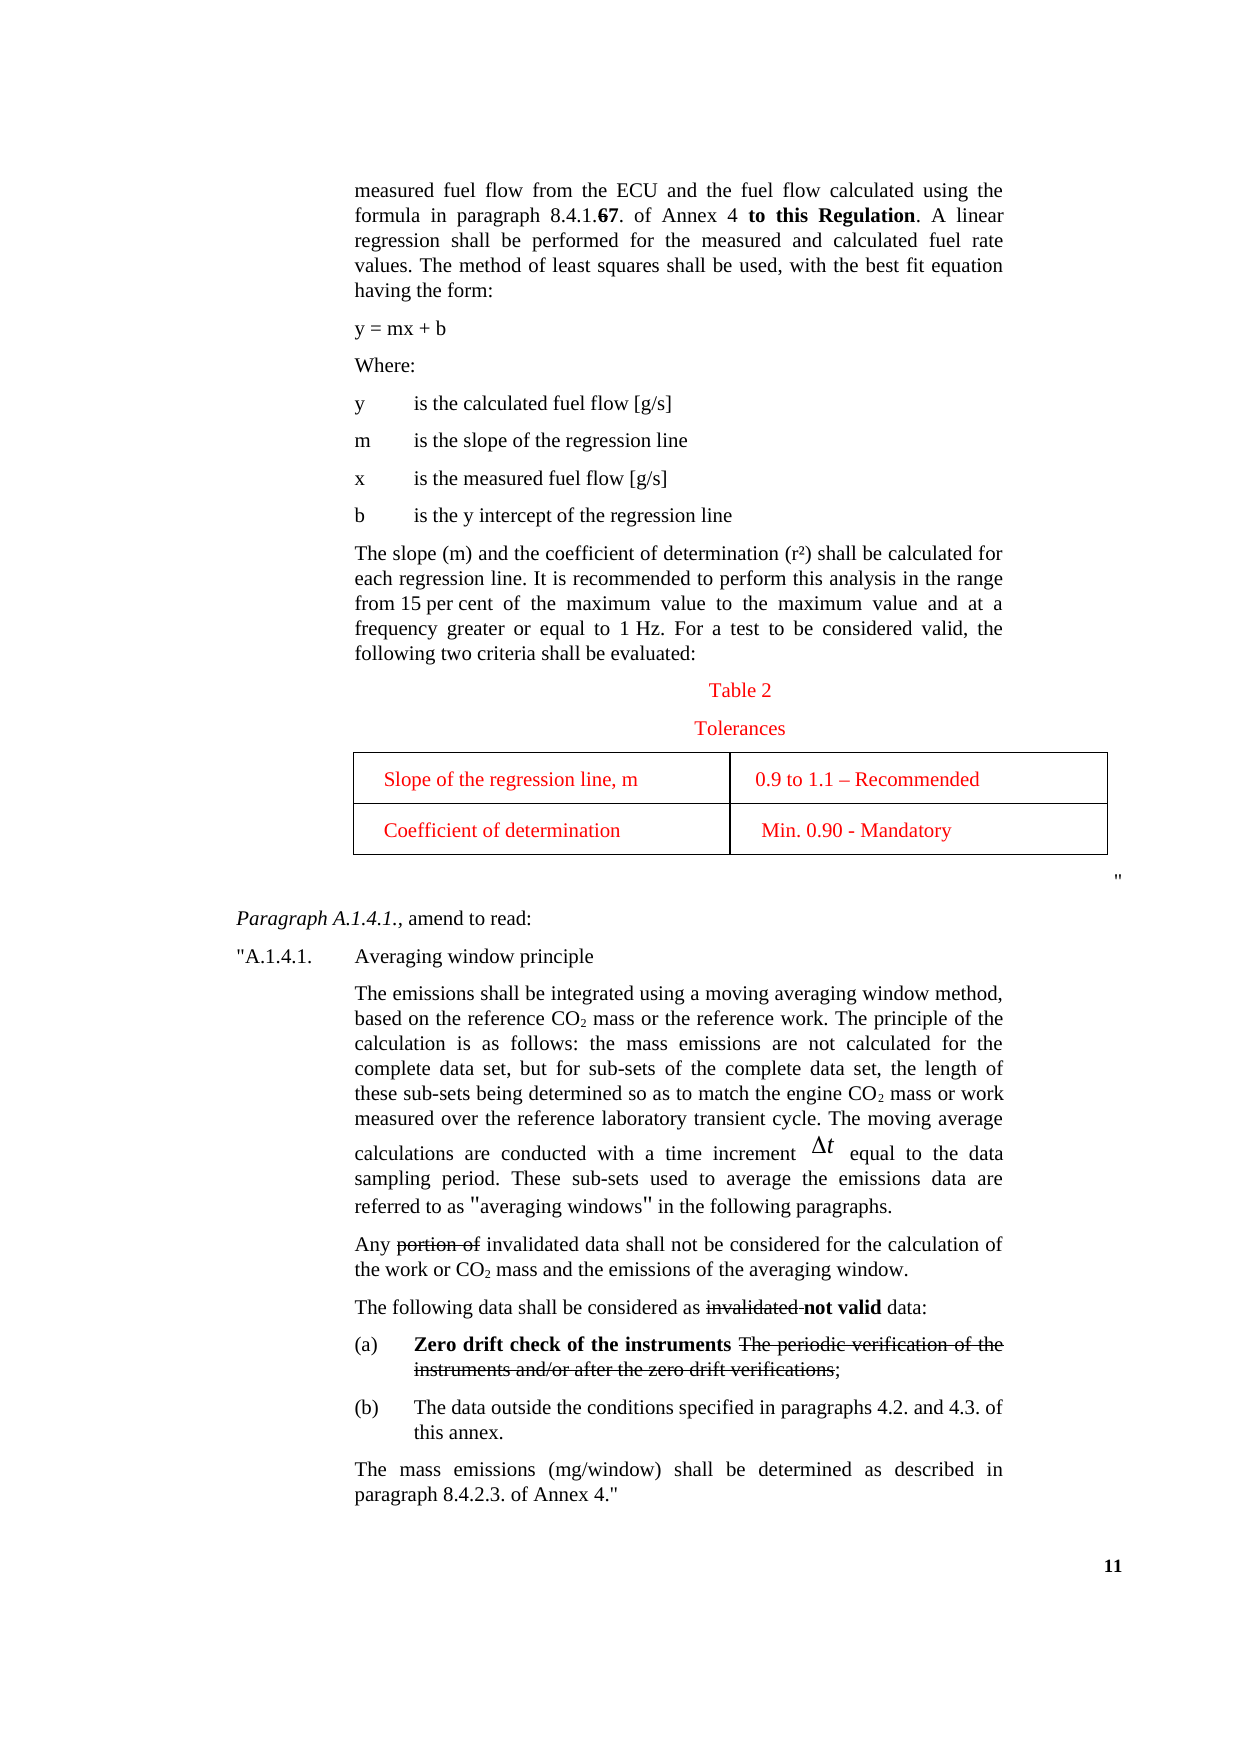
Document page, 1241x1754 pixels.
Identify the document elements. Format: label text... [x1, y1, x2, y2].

text " [354, 868, 1122, 893]
text Where: [354, 352, 1004, 377]
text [354, 177, 1004, 302]
text "A.1.4.1. Averaging window principle [236, 943, 1004, 968]
table_cell Coefficient of determination [354, 804, 729, 854]
text The emissions shall be integrated using a moving averaging window method, based on the reference CO2 mass or the reference work. The principle of the calculation is as follows: the mass emissions are not calculated for the complete data set, but for sub-sets of the complete data set, the length of these sub-sets being determined so as to match the engine CO2 mass or work measured over the reference laboratory transient cycle. The moving average calculations are conducted with a time increment equal to the data sampling period. These sub-sets used to average the emissions data are referred to as "averaging windows" in the following paragraphs. [354, 980, 1004, 1219]
text y = mx + b [354, 315, 1004, 340]
text Table 2 [709, 677, 1004, 702]
text (b) The data outside the conditions specified in paragraphs 4.2. and 4.3. of this annex. [354, 1394, 1004, 1444]
text Tolerances [694, 715, 1004, 740]
text x is the measured fuel flow [g/s] [354, 465, 1004, 490]
table_cell Min. 0.90 - Mandatory [731, 804, 1107, 854]
text The following data shall be considered as invalidated not valid data: [354, 1294, 1004, 1319]
table_header 0.9 to 1.1 – Recommended [731, 753, 1107, 803]
text m is the slope of the regression line [354, 427, 1004, 452]
table_header Slope of the regression line, m [354, 753, 729, 803]
text y is the calculated fuel flow [g/s] [354, 390, 1004, 415]
text Any portion of invalidated data shall not be considered for the calculation of the work or CO2 mass and the emissions of the averaging window. [354, 1231, 1004, 1281]
text Paragraph A.1.4.1., amend to read: [236, 905, 1004, 930]
text (a) Zero drift check of the instruments The periodic verification of the instruments and/or after the zero drift verifications; [354, 1331, 1004, 1381]
text The mass emissions (mg/window) shall be determined as described in paragraph 8.4.2.3. of Annex 4." [354, 1456, 1004, 1506]
text b is the y intercept of the regression line [354, 502, 1004, 527]
text The slope (m) and the coefficient of determination (r²) shall be calculated for each regression line. It is recommended to perform this analysis in the range from 15 per cent of the maximum value to the maximum value and at a frequency greater or equal to 1 Hz. For a test to be considered valid, the following two criteria shall be evaluated: [354, 540, 1004, 665]
